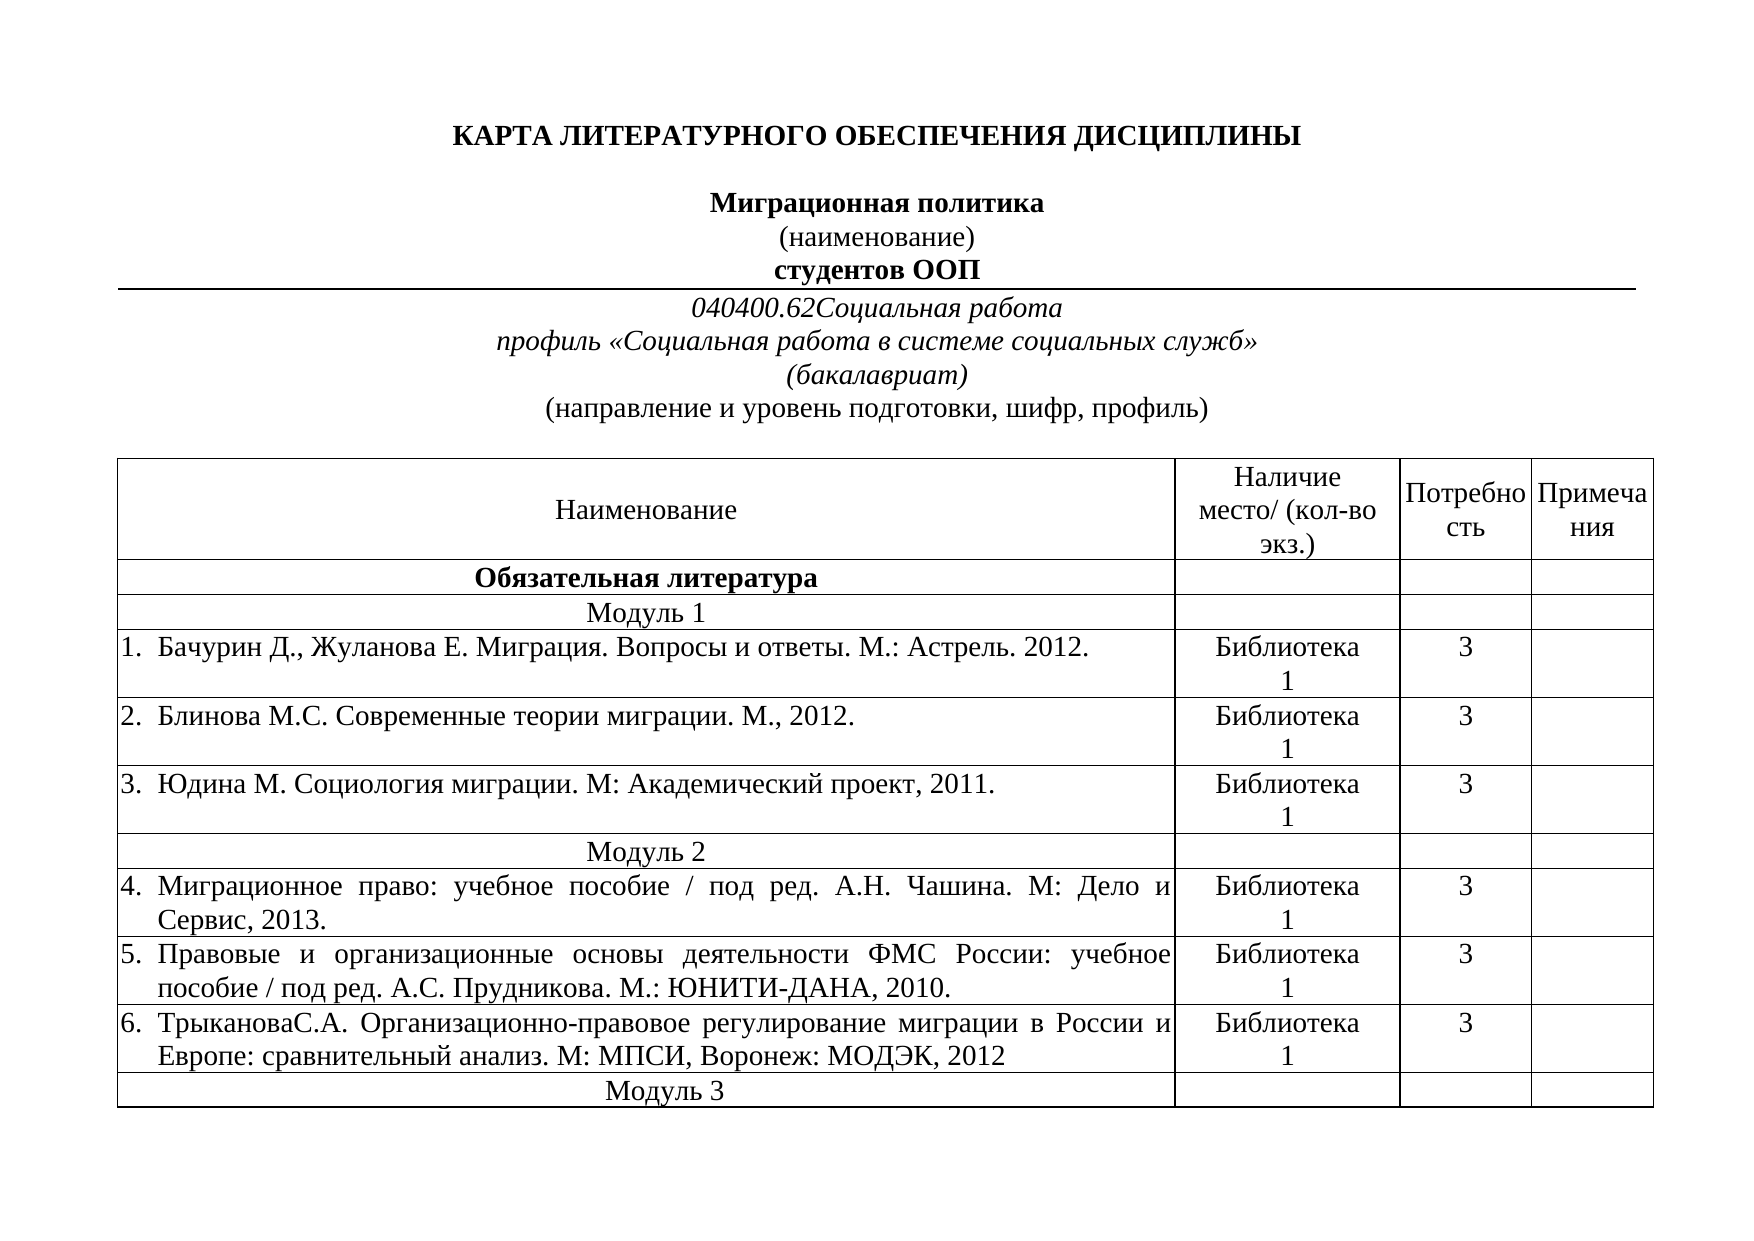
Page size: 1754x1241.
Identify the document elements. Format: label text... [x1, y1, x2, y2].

table_cell 3 [1401, 766, 1531, 833]
table_header Потребность [1401, 459, 1531, 559]
table_cell [1532, 1073, 1653, 1106]
table_cell [1532, 698, 1653, 765]
table_cell Библиотека 1 [1176, 698, 1399, 765]
table_cell [1532, 1005, 1653, 1072]
table_cell Модуль 3 [118, 1073, 1174, 1106]
table_cell Модуль 1 [118, 595, 1174, 628]
table_cell 3 [1401, 1005, 1531, 1072]
table_cell [1401, 1073, 1531, 1106]
table_cell Юдина М. Социология миграции. М: Академический проект, 2011. [118, 766, 1174, 833]
table_cell [1532, 630, 1653, 697]
table_cell ТрыкановаС.А. Организационно-правовое регулирование миграции в России и Европе: сравнительный анализ. М: МПСИ, Воронеж: МОДЭК, 2012 [118, 1005, 1174, 1072]
table_cell 3 [1401, 869, 1531, 936]
title КАРТА ЛИТЕРАТУРНОГО ОБЕСПЕЧЕНИЯ ДИСЦИПЛИНЫ [118, 118, 1636, 152]
table_cell Миграционное право: учебное пособие / под ред. А.Н. Чашина. М: Дело и Сервис, 2013. [118, 869, 1174, 936]
table_cell [1176, 595, 1399, 628]
table_cell Библиотека 1 [1176, 1005, 1399, 1072]
table_cell Обязательная литература [118, 560, 1174, 594]
table_cell Библиотека 1 [1176, 766, 1399, 833]
text Миграционная политика [118, 185, 1636, 219]
table_cell [1532, 869, 1653, 936]
table_cell 3 [1401, 698, 1531, 765]
text (бакалавриат) [118, 357, 1636, 391]
table_cell [1176, 1073, 1399, 1106]
table_header Примечания [1532, 459, 1653, 559]
table_cell [1532, 834, 1653, 867]
table_cell [1532, 766, 1653, 833]
text 040400.62Социальная работа [118, 290, 1636, 323]
text студентов ООП [118, 252, 1636, 288]
table_cell [1532, 937, 1653, 1004]
text профиль «Социальная работа в системе социальных служб» [118, 323, 1636, 357]
table_cell [1532, 560, 1653, 594]
text (наименование) [118, 219, 1636, 252]
table_cell [1176, 560, 1399, 594]
table_cell 3 [1401, 937, 1531, 1004]
table_cell [1532, 595, 1653, 628]
table_cell [1401, 834, 1531, 867]
table_cell 3 [1401, 630, 1531, 697]
table_header Наименование [118, 459, 1174, 559]
table_cell Библиотека 1 [1176, 937, 1399, 1004]
table_cell Правовые и организационные основы деятельности ФМС России: учебное пособие / под ред. А.С. Прудникова. М.: ЮНИТИ-ДАНА, 2010. [118, 937, 1174, 1004]
table_cell Модуль 2 [118, 834, 1174, 867]
table_header Наличие место/ (кол-во экз.) [1176, 459, 1399, 559]
table_cell [1176, 834, 1399, 867]
table_cell Блинова М.С. Современные теории миграции. М., 2012. [118, 698, 1174, 765]
table_cell [1401, 560, 1531, 594]
text (направление и уровень подготовки, шифр, профиль) [118, 391, 1636, 424]
table_cell Библиотека 1 [1176, 630, 1399, 697]
table_cell Бачурин Д., Жуланова Е. Миграция. Вопросы и ответы. М.: Астрель. 2012. [118, 630, 1174, 697]
table_cell Библиотека 1 [1176, 869, 1399, 936]
table_cell [1401, 595, 1531, 628]
